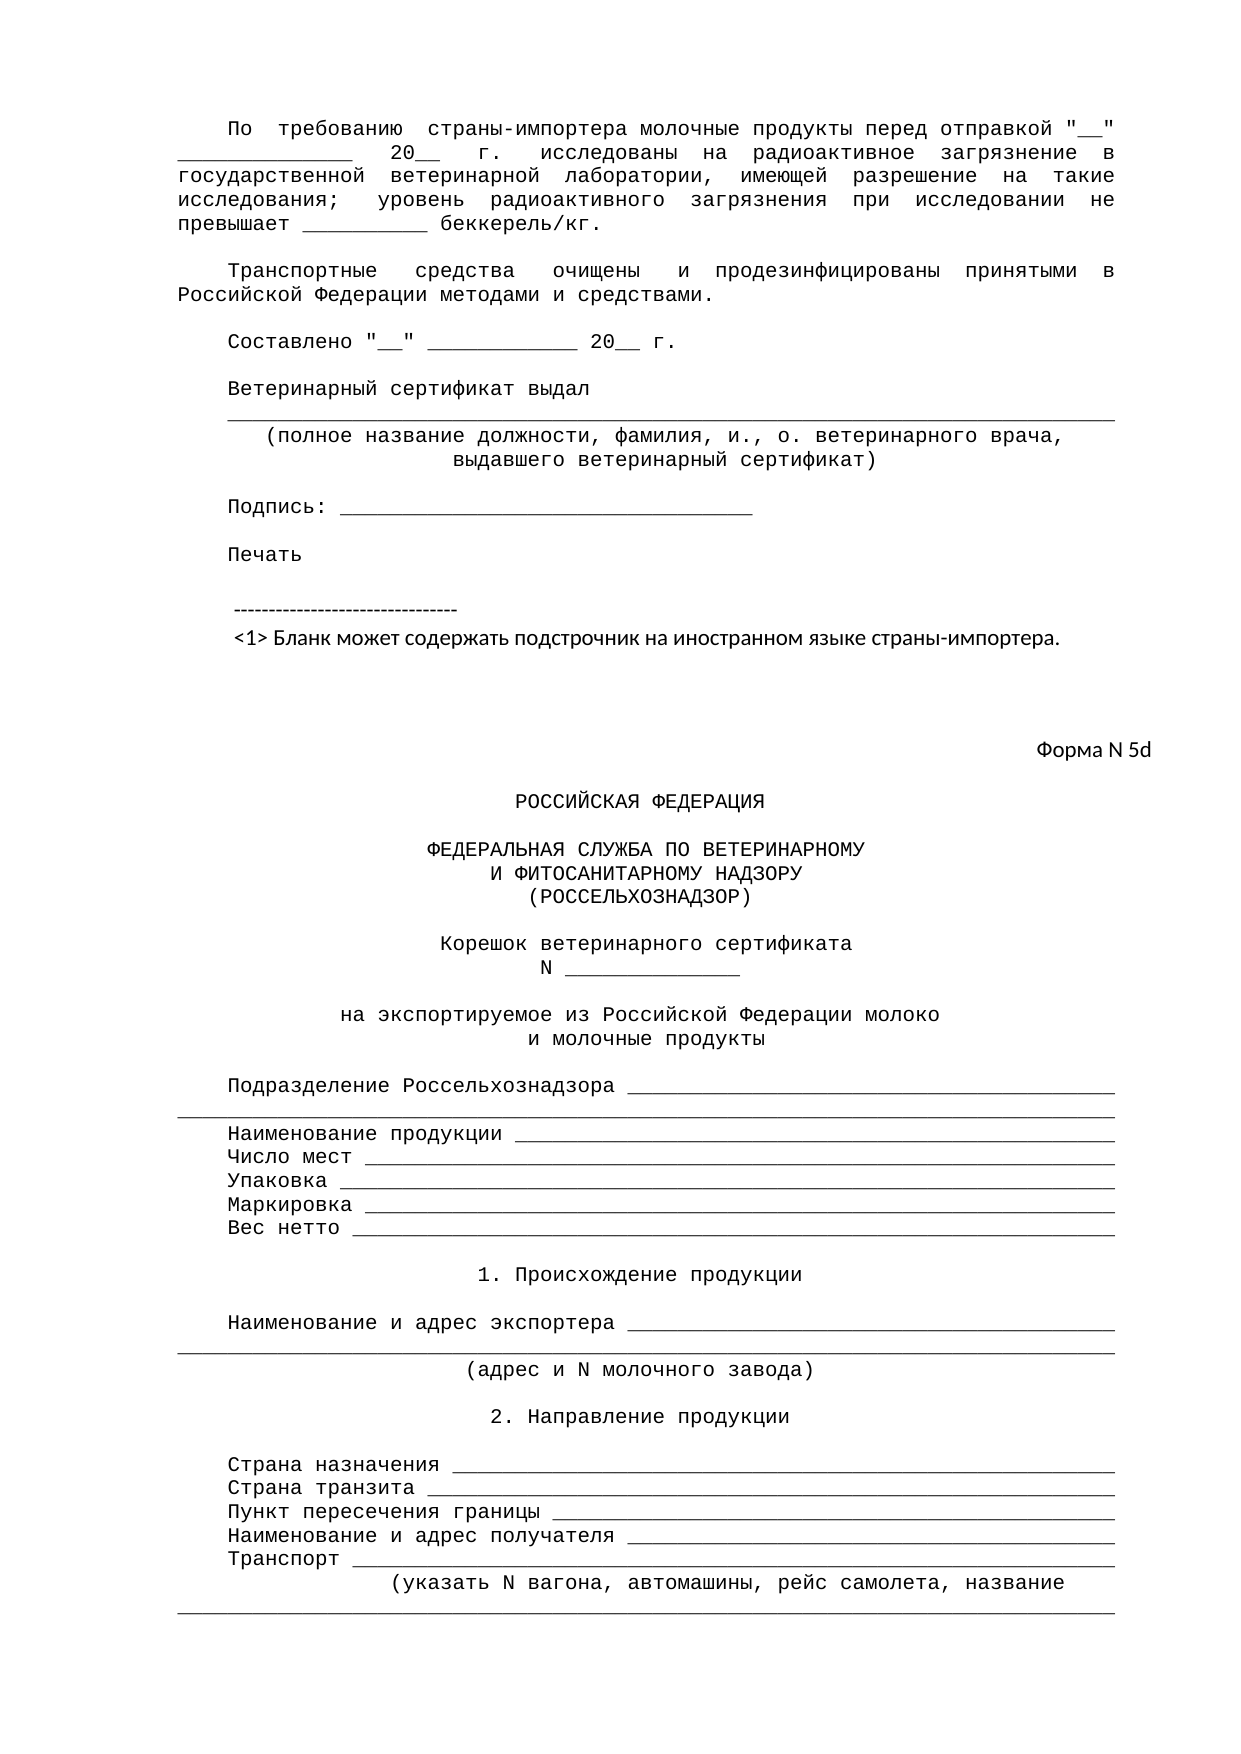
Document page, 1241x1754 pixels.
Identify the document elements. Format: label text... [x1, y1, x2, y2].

text Транспорт _____________________________________________________________ [177, 1548, 1152, 1572]
text ___________________________________________________________________________ [177, 1099, 1152, 1123]
text Маркировка ____________________________________________________________ [177, 1193, 1152, 1217]
text исследования; уровень радиоактивного загрязнения при исследовании не [177, 189, 1152, 213]
text И ФИТОСАНИТАРНОМУ НАДЗОРУ [177, 862, 1152, 886]
text Форма N 5d [177, 736, 1152, 763]
text (РОССЕЛЬХОЗНАДЗОР) [177, 886, 1152, 910]
text Вес нетто _____________________________________________________________ [177, 1217, 1152, 1241]
text выдавшего ветеринарный сертификат) [177, 449, 1152, 473]
text Наименование продукции ________________________________________________ [177, 1123, 1152, 1146]
text Составлено "__" ____________ 20__ г. [177, 331, 1152, 354]
text Пункт пересечения границы _____________________________________________ [177, 1501, 1152, 1524]
text Транспортные средства очищены и продезинфицированы принятыми в [177, 260, 1152, 284]
text Число мест ____________________________________________________________ [177, 1146, 1152, 1170]
text Печать [177, 544, 1152, 567]
text на экспортируемое из Российской Федерации молоко [177, 1004, 1152, 1028]
text и молочные продукты [177, 1028, 1152, 1052]
text РОССИЙСКАЯ ФЕДЕРАЦИЯ [177, 792, 1152, 815]
text _______________________________________________________________________ [177, 402, 1152, 426]
text ФЕДЕРАЛЬНАЯ СЛУЖБА ПО ВЕТЕРИНАРНОМУ [177, 839, 1152, 862]
text По требованию страны-импортера молочные продукты перед отправкой "__" [177, 118, 1152, 142]
text Наименование и адрес экспортера _______________________________________ [177, 1312, 1152, 1335]
text Страна назначения _____________________________________________________ [177, 1454, 1152, 1477]
text (полное название должности, фамилия, и., о. ветеринарного врача, [177, 426, 1152, 449]
text Российской Федерации методами и средствами. [177, 284, 1152, 307]
text государственной ветеринарной лаборатории, имеющей разрешение на такие [177, 165, 1152, 189]
text Корешок ветеринарного сертификата [177, 933, 1152, 957]
text ___________________________________________________________________________ [177, 1596, 1152, 1619]
text -------------------------------- [177, 595, 1152, 623]
text Ветеринарный сертификат выдал [177, 378, 1152, 402]
text (адрес и N молочного завода) [177, 1359, 1152, 1383]
text N ______________ [177, 957, 1152, 981]
text превышает __________ беккерель/кг. [177, 213, 1152, 236]
text Подпись: _________________________________ [177, 496, 1152, 520]
text Упаковка ______________________________________________________________ [177, 1170, 1152, 1193]
text Наименование и адрес получателя _______________________________________ [177, 1524, 1152, 1548]
text Страна транзита _______________________________________________________ [177, 1477, 1152, 1501]
text (указать N вагона, автомашины, рейс самолета, название [177, 1572, 1152, 1596]
text 2. Направление продукции [177, 1406, 1152, 1430]
text Подразделение Россельхознадзора _______________________________________ [177, 1075, 1152, 1099]
text ___________________________________________________________________________ [177, 1335, 1152, 1359]
text <1> Бланк может содержать подстрочник на иностранном языке страны-импортера. [177, 623, 1152, 651]
text ______________ 20__ г. исследованы на радиоактивное загрязнение в [177, 142, 1152, 165]
text 1. Происхождение продукции [177, 1264, 1152, 1288]
